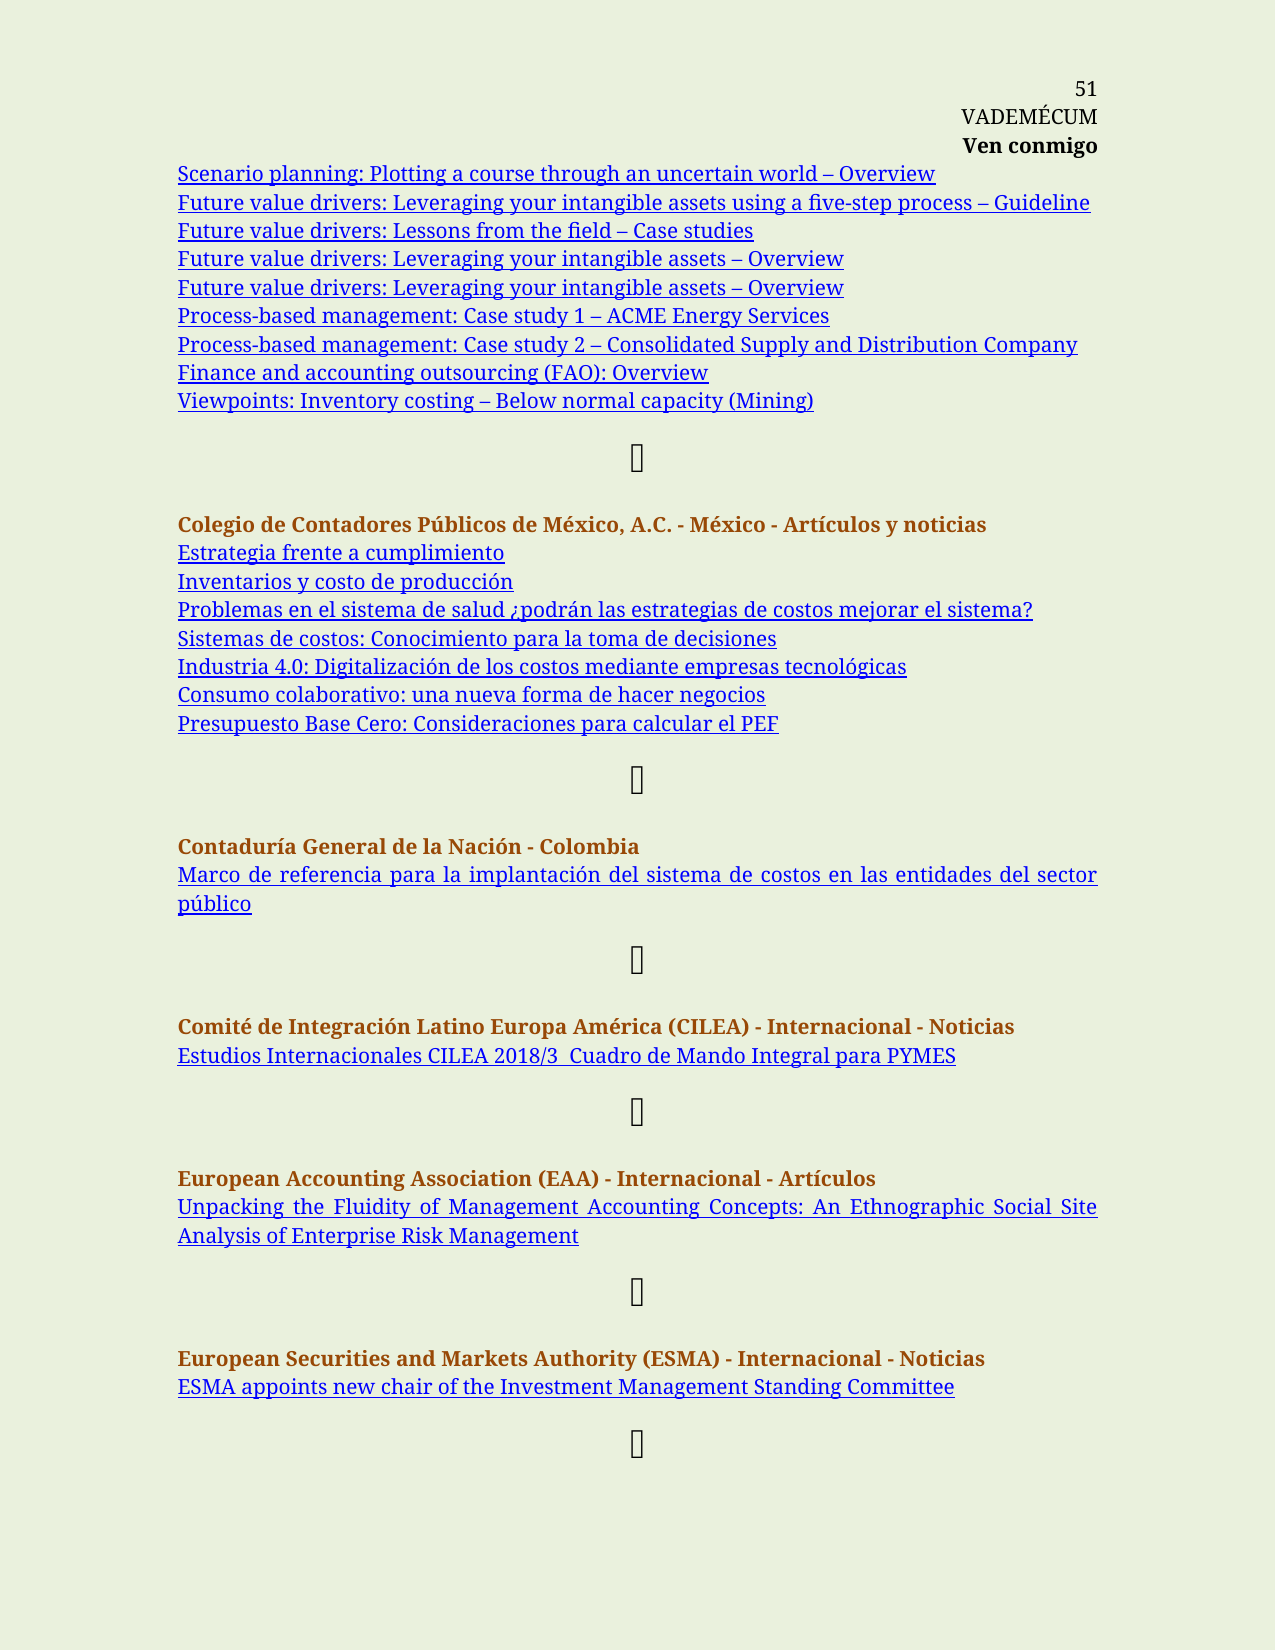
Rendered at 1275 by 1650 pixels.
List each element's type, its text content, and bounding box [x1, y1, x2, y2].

text Estudios Internacionales CILEA 2018/3 Cuadro de Mando Integral para PYMES [177, 1041, 1098, 1069]
text Future value drivers: Lessons from the field – Case studies [177, 216, 1098, 244]
text Process-based management: Case study 1 – ACME Energy Services [177, 301, 1098, 330]
text Industria 4.0: Digitalización de los costos mediante empresas tecnológicas [177, 652, 1098, 681]
text European Accounting Association (EAA) - Internacional - Artículos [177, 1164, 1098, 1192]
text Viewpoints: Inventory costing – Below normal capacity (Mining) [177, 387, 1098, 415]
text Inventarios y costo de producción [177, 567, 1098, 595]
text Process-based management: Case study 2 – Consolidated Supply and Distribution Company [177, 330, 1098, 358]
text Future value drivers: Leveraging your intangible assets – Overview [177, 273, 1098, 301]
text Future value drivers: Leveraging your intangible assets – Overview [177, 244, 1098, 273]
text Unpacking the Fluidity of Management Accounting Concepts: An Ethnographic Social Site Analysis of Enterprise Risk Management [177, 1192, 1098, 1217]
text Comité de Integración Latino Europa América (CILEA) - Internacional - Noticias [177, 1012, 1098, 1041]
text Contaduría General de la Nación - Colombia [177, 832, 1098, 861]
text Problemas en el sistema de salud ¿podrán las estrategias de costos mejorar el sistema? [177, 595, 1098, 624]
text Sistemas de costos: Conocimiento para la toma de decisiones [177, 624, 1098, 652]
text European Securities and Markets Authority (ESMA) - Internacional - Noticias [177, 1344, 1098, 1372]
text Consumo colaborativo: una nueva forma de hacer negocios [177, 681, 1098, 709]
text Colegio de Contadores Públicos de México, A.C. - México - Artículos y noticias [177, 510, 1098, 538]
text Unpacking the Fluidity of Management Accounting Concepts: An Ethnographic Social Site Analysis of Enterprise Risk Management [177, 1218, 1098, 1249]
text Estrategia frente a cumplimiento [177, 538, 1098, 567]
text Scenario planning: Plotting a course through an uncertain world – Overview [177, 159, 1098, 188]
text Marco de referencia para la implantación del sistema de costos en las entidades del sector público [177, 886, 1098, 917]
text Finance and accounting outsourcing (FAO): Overview [177, 358, 1098, 387]
text ESMA appoints new chair of the Investment Management Standing Committee [177, 1372, 1098, 1401]
text Marco de referencia para la implantación del sistema de costos en las entidades del sector público [177, 861, 1098, 885]
text Future value drivers: Leveraging your intangible assets using a five-step process – Guideline [177, 188, 1098, 216]
text Presupuesto Base Cero: Consideraciones para calcular el PEF [177, 709, 1098, 737]
